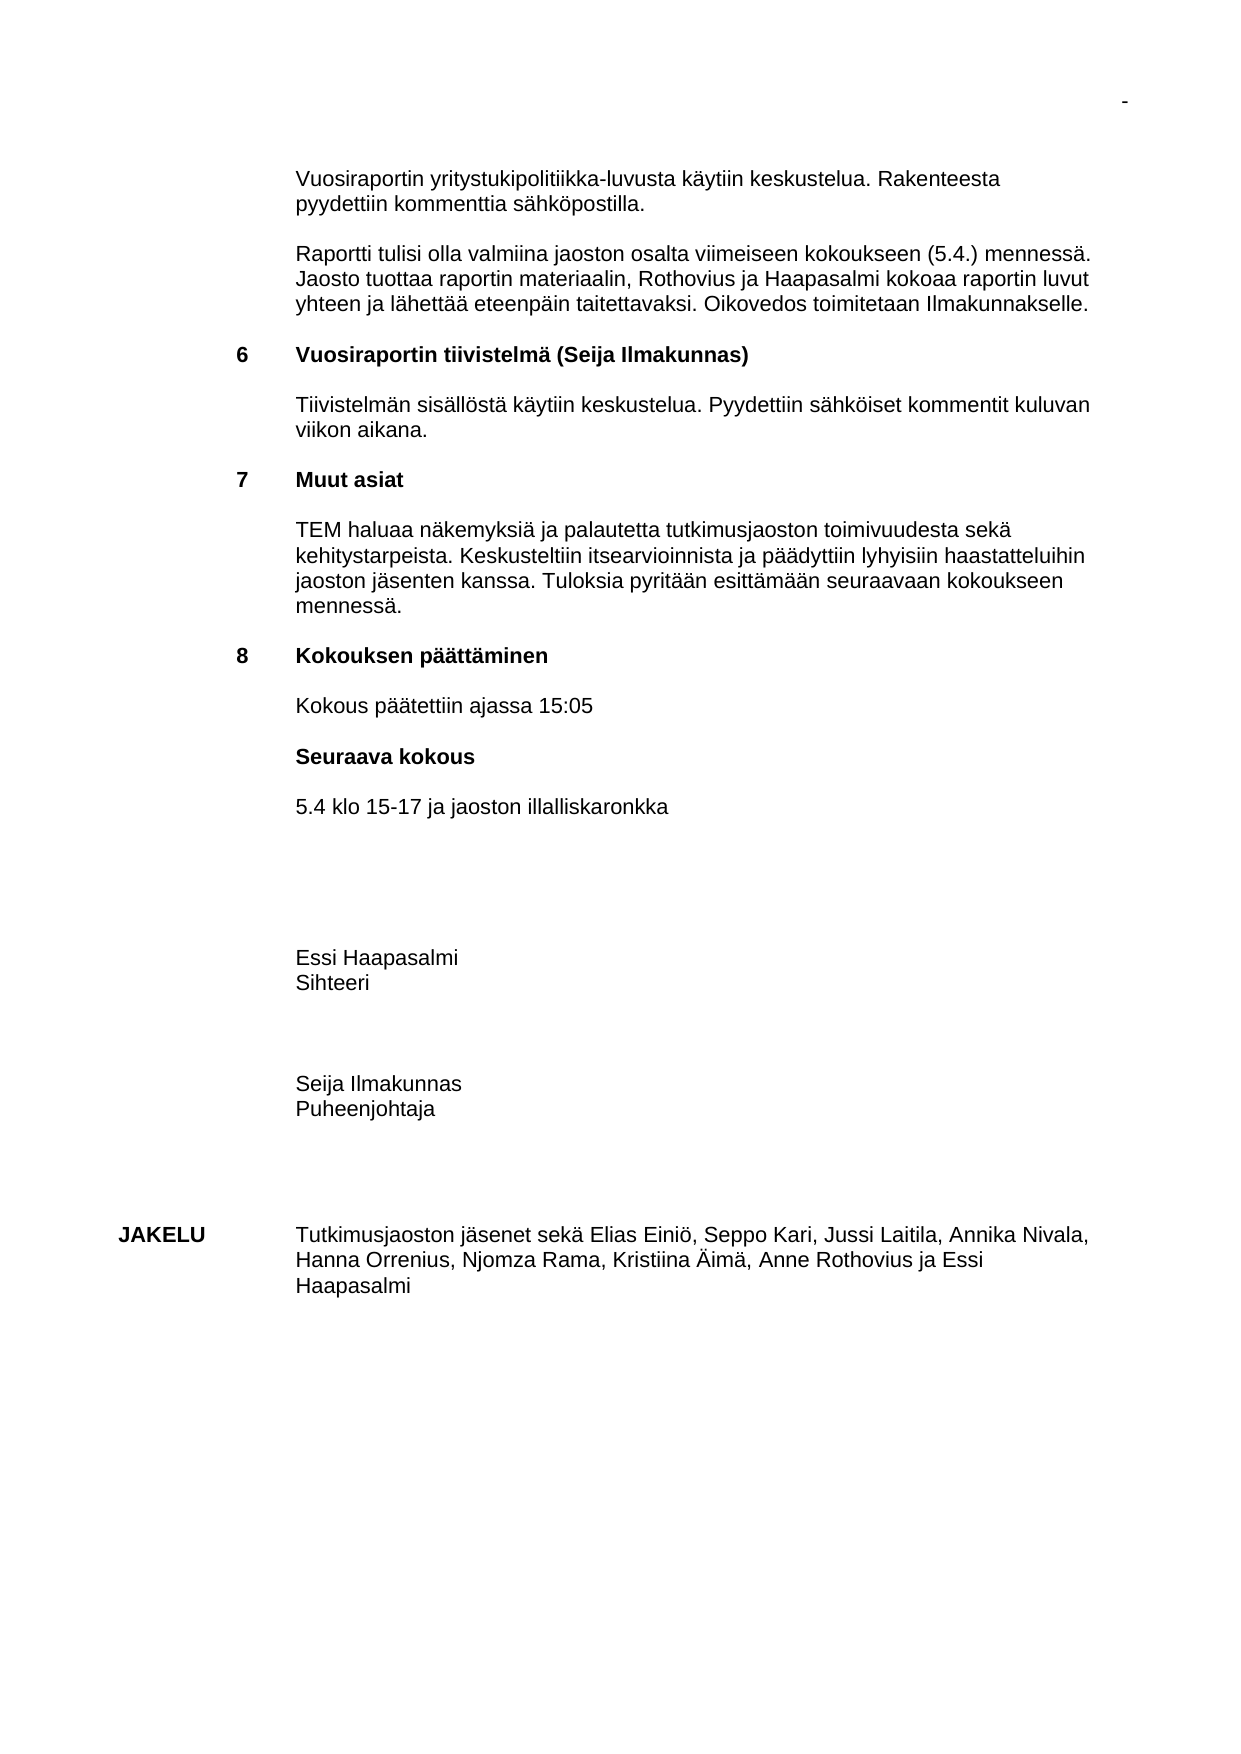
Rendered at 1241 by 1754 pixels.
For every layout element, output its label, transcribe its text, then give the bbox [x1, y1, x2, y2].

list Seuraava kokous [295, 743, 1092, 769]
list Seija Ilmakunnas [295, 1071, 1092, 1096]
list Sihteeri [295, 970, 1092, 995]
list Kokouksen päättäminen [236, 643, 1092, 668]
list Essi Haapasalmi [295, 945, 1092, 970]
list TEM haluaa näkemyksiä ja palautetta tutkimusjaoston toimivuudesta sekä kehitystarpeista. Keskusteltiin itsearvioinnista ja päädyttiin lyhyisiin haastatteluihin jaoston jäsenten kanssa. Tuloksia pyritään esittämään seuraavaan kokoukseen mennessä. [295, 517, 1092, 618]
list Kokous päätettiin ajassa 15:05 [295, 693, 1092, 718]
list Tiivistelmän sisällöstä käytiin keskustelua. Pyydettiin sähköiset kommentit kuluvan viikon aikana. [295, 392, 1092, 442]
list Raportti tulisi olla valmiina jaoston osalta viimeiseen kokoukseen (5.4.) mennessä. Jaosto tuottaa raportin materiaalin, Rothovius ja Haapasalmi kokoaa raportin luvut yhteen ja lähettää eteenpäin taitettavaksi. Oikovedos toimitetaan Ilmakunnakselle. [295, 241, 1092, 316]
list Vuosiraportin yritystukipolitiikka-luvusta käytiin keskustelua. Rakenteesta pyydettiin kommenttia sähköpostilla. [295, 165, 1092, 216]
list JAKELU Tutkimusjaoston jäsenet sekä Elias Einiö, Seppo Kari, Jussi Laitila, Annika Nivala, Hanna Orrenius, Njomza Rama, Kristiina Äimä, Anne Rothovius ja Essi Haapasalmi [118, 1222, 1092, 1298]
list Muut asiat [236, 467, 1092, 492]
list Puheenjohtaja [295, 1096, 1092, 1121]
list Vuosiraportin tiivistelmä (Seija Ilmakunnas) [236, 341, 1092, 367]
list 5.4 klo 15-17 ja jaoston illalliskaronkka [295, 794, 1092, 819]
